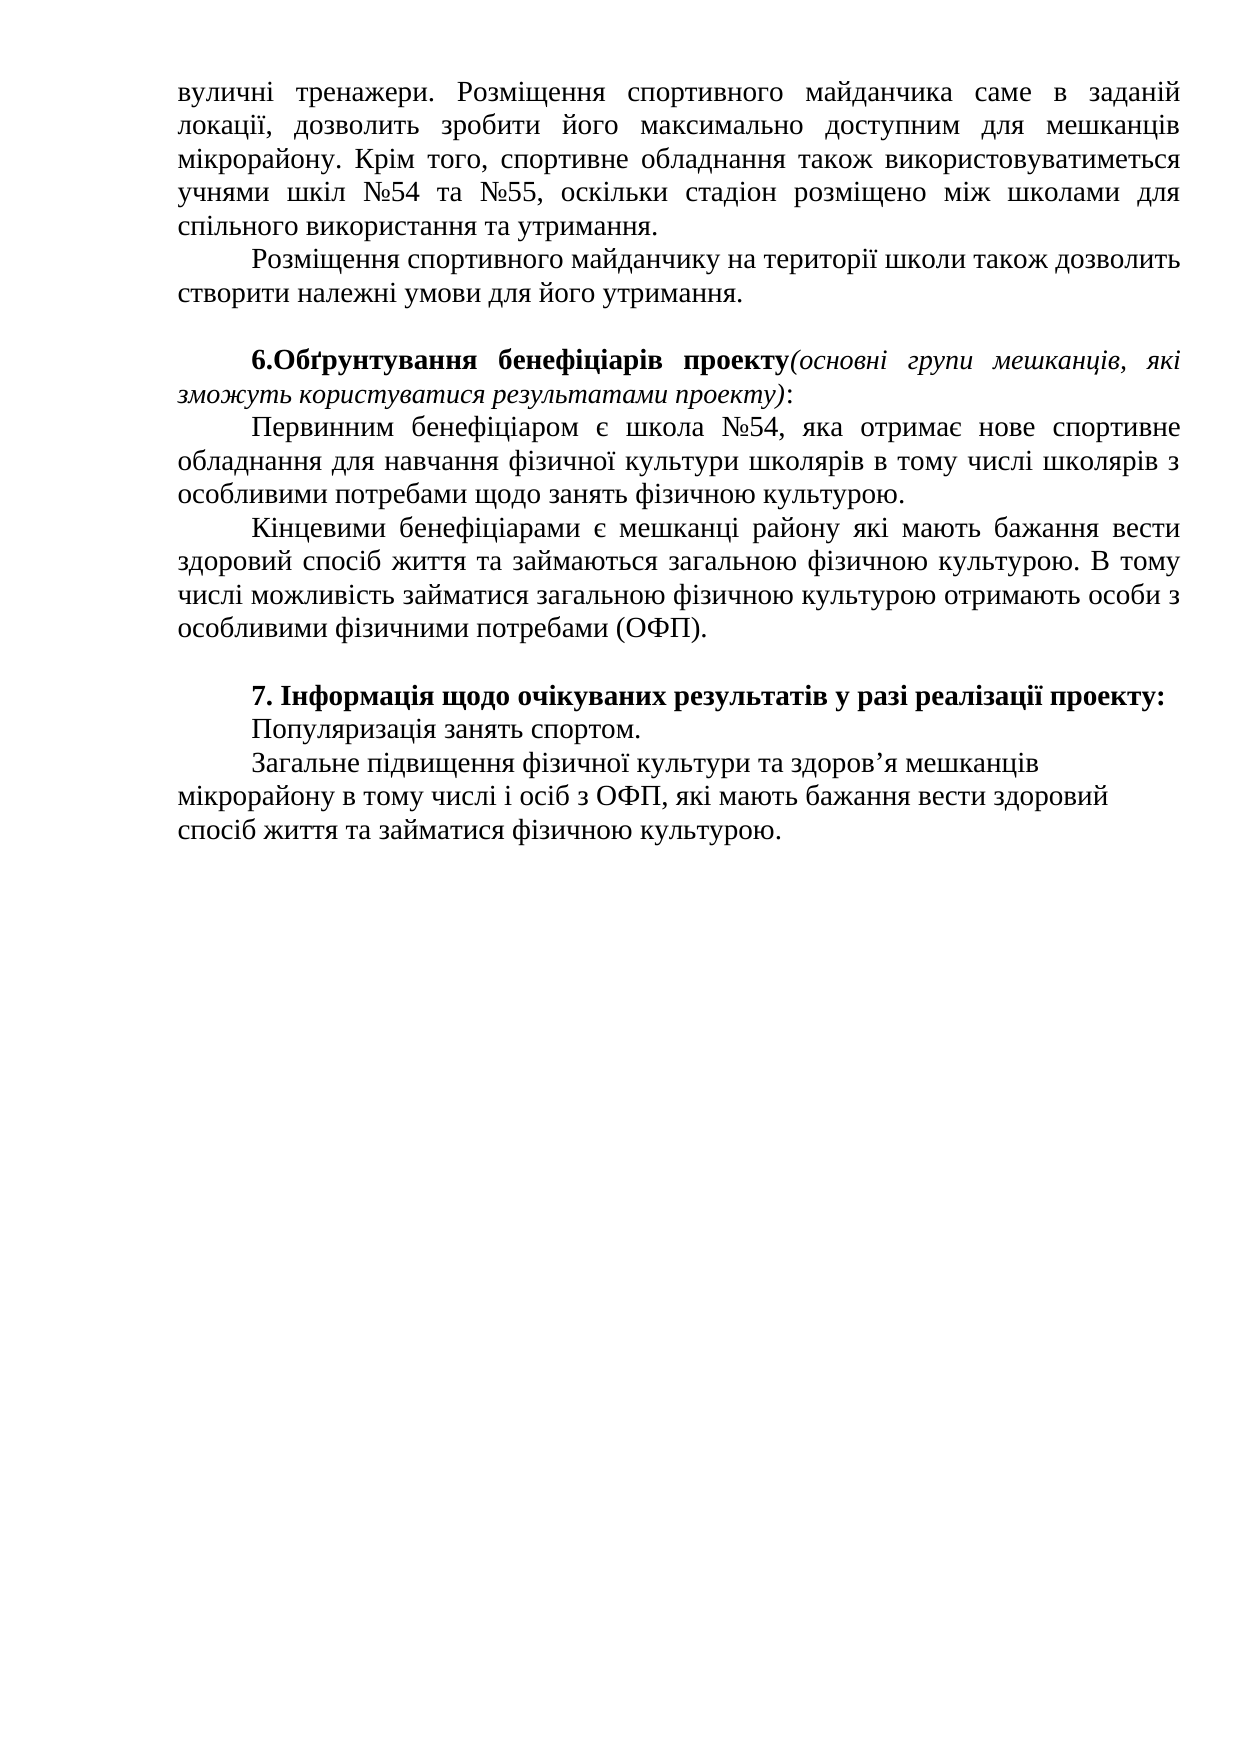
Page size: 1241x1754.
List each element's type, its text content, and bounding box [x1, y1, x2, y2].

text Популяризація занять спортом. [177, 711, 1181, 745]
text Первинним бенефіціаром є школа №54, яка отримає нове спортивне обладнання для навчання фізичної культури школярів в тому числі школярів з особливими потребами щодо занять фізичною культурою. [177, 409, 1181, 510]
text Кінцевими бенефіціарами є мешканці району які мають бажання вести здоровий спосіб життя та займаються загальною фізичною культурою. В тому числі можливість займатися загальною фізичною культурою отримають особи з особливими фізичними потребами (ОФП). [177, 510, 1181, 644]
text Розміщення спортивного майданчику на території школи також дозволить створити належні умови для його утримання. [177, 242, 1181, 309]
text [177, 74, 1181, 242]
text 6.Обґрунтування бенефіціарів проекту(основні групи мешканців, які зможуть користуватися результатами проекту): [177, 342, 1181, 409]
text Загальне підвищення фізичної культури та здоров’я мешканців мікрорайону в тому числі і осіб з ОФП, які мають бажання вести здоровий спосіб життя та займатися фізичною культурою. [177, 745, 1181, 845]
text 7. Інформація щодо очікуваних результатів у разі реалізації проекту: [177, 678, 1181, 711]
